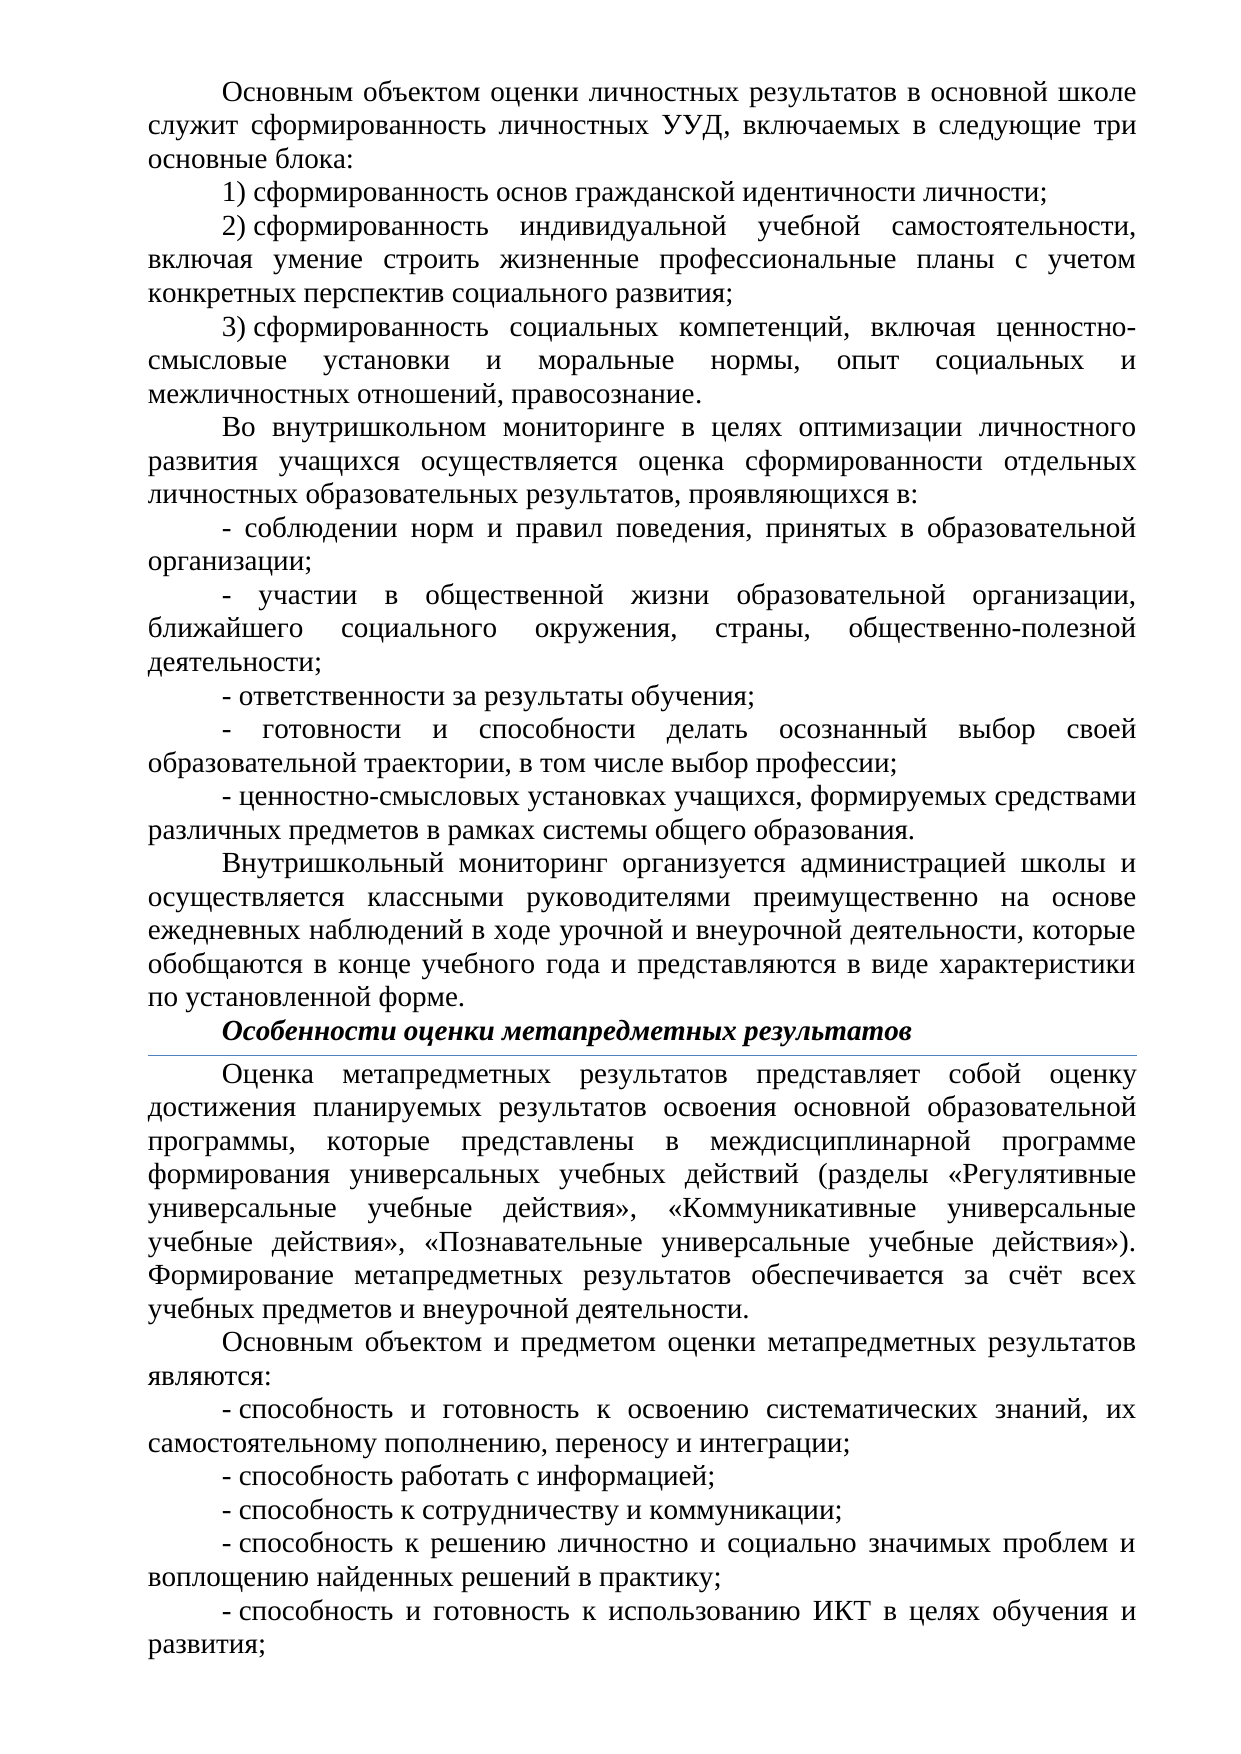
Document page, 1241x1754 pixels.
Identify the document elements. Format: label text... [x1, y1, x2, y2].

text - способность к решению личностно и социально значимых проблем и воплощению найденных решений в практику; [148, 1526, 1137, 1593]
text - готовности и способности делать осознанный выбор своей образовательной траектории, в том числе выбор профессии; [148, 711, 1137, 778]
text - ценностно-смысловых установках учащихся, формируемых средствами различных предметов в рамках системы общего образования. [148, 778, 1137, 845]
text Основным объектом и предметом оценки метапредметных результатов являются: [148, 1324, 1137, 1391]
text Оценка метапредметных результатов представляет собой оценку достижения планируемых результатов освоения основной образовательной программы, которые представлены в междисциплинарной программе формирования универсальных учебных действий (разделы «Регулятивные универсальные учебные действия», «Коммуникативные универсальные учебные действия», «Познавательные универсальные учебные действия»). Формирование метапредметных результатов обеспечивается за счёт всех учебных предметов и внеурочной деятельности. [148, 1056, 1137, 1324]
text 2) сформированность индивидуальной учебной самостоятельности, включая умение строить жизненные профессиональные планы с учетом конкретных перспектив социального развития; [148, 208, 1137, 309]
text - ответственности за результаты обучения; [148, 678, 1137, 711]
text 3) сформированность социальных компетенций, включая ценностно-смысловые установки и моральные нормы, опыт социальных и межличностных отношений, правосознание. [148, 309, 1137, 409]
text - способность и готовность к использованию ИКТ в целях обучения и развития; [148, 1593, 1137, 1660]
text - способность к сотрудничеству и коммуникации; [148, 1492, 1137, 1526]
text - способность работать с информацией; [148, 1458, 1137, 1492]
text Во внутришкольном мониторинге в целях оптимизации личностного развития учащихся осуществляется оценка сформированности отдельных личностных образовательных результатов, проявляющихся в: [148, 409, 1137, 510]
text - соблюдении норм и правил поведения, принятых в образовательной организации; [148, 510, 1137, 577]
text - способность и готовность к освоению систематических знаний, их самостоятельному пополнению, переносу и интеграции; [148, 1391, 1137, 1458]
text Основным объектом оценки личностных результатов в основной школе служит сформированность личностных УУД, включаемых в следующие три основные блока: [148, 74, 1137, 174]
text - участии в общественной жизни образовательной организации, ближайшего социального окружения, страны, общественно-полезной деятельности; [148, 577, 1137, 678]
text 1) сформированность основ гражданской идентичности личности; [148, 174, 1137, 208]
text Внутришкольный мониторинг организуется администрацией школы и осуществляется классными руководителями преимущественно на основе ежедневных наблюдений в ходе урочной и внеурочной деятельности, которые обобщаются в конце учебного года и представляются в виде характеристики по установленной форме. [148, 845, 1137, 1013]
text Особенности оценки метапредметных результатов [148, 1013, 1137, 1055]
